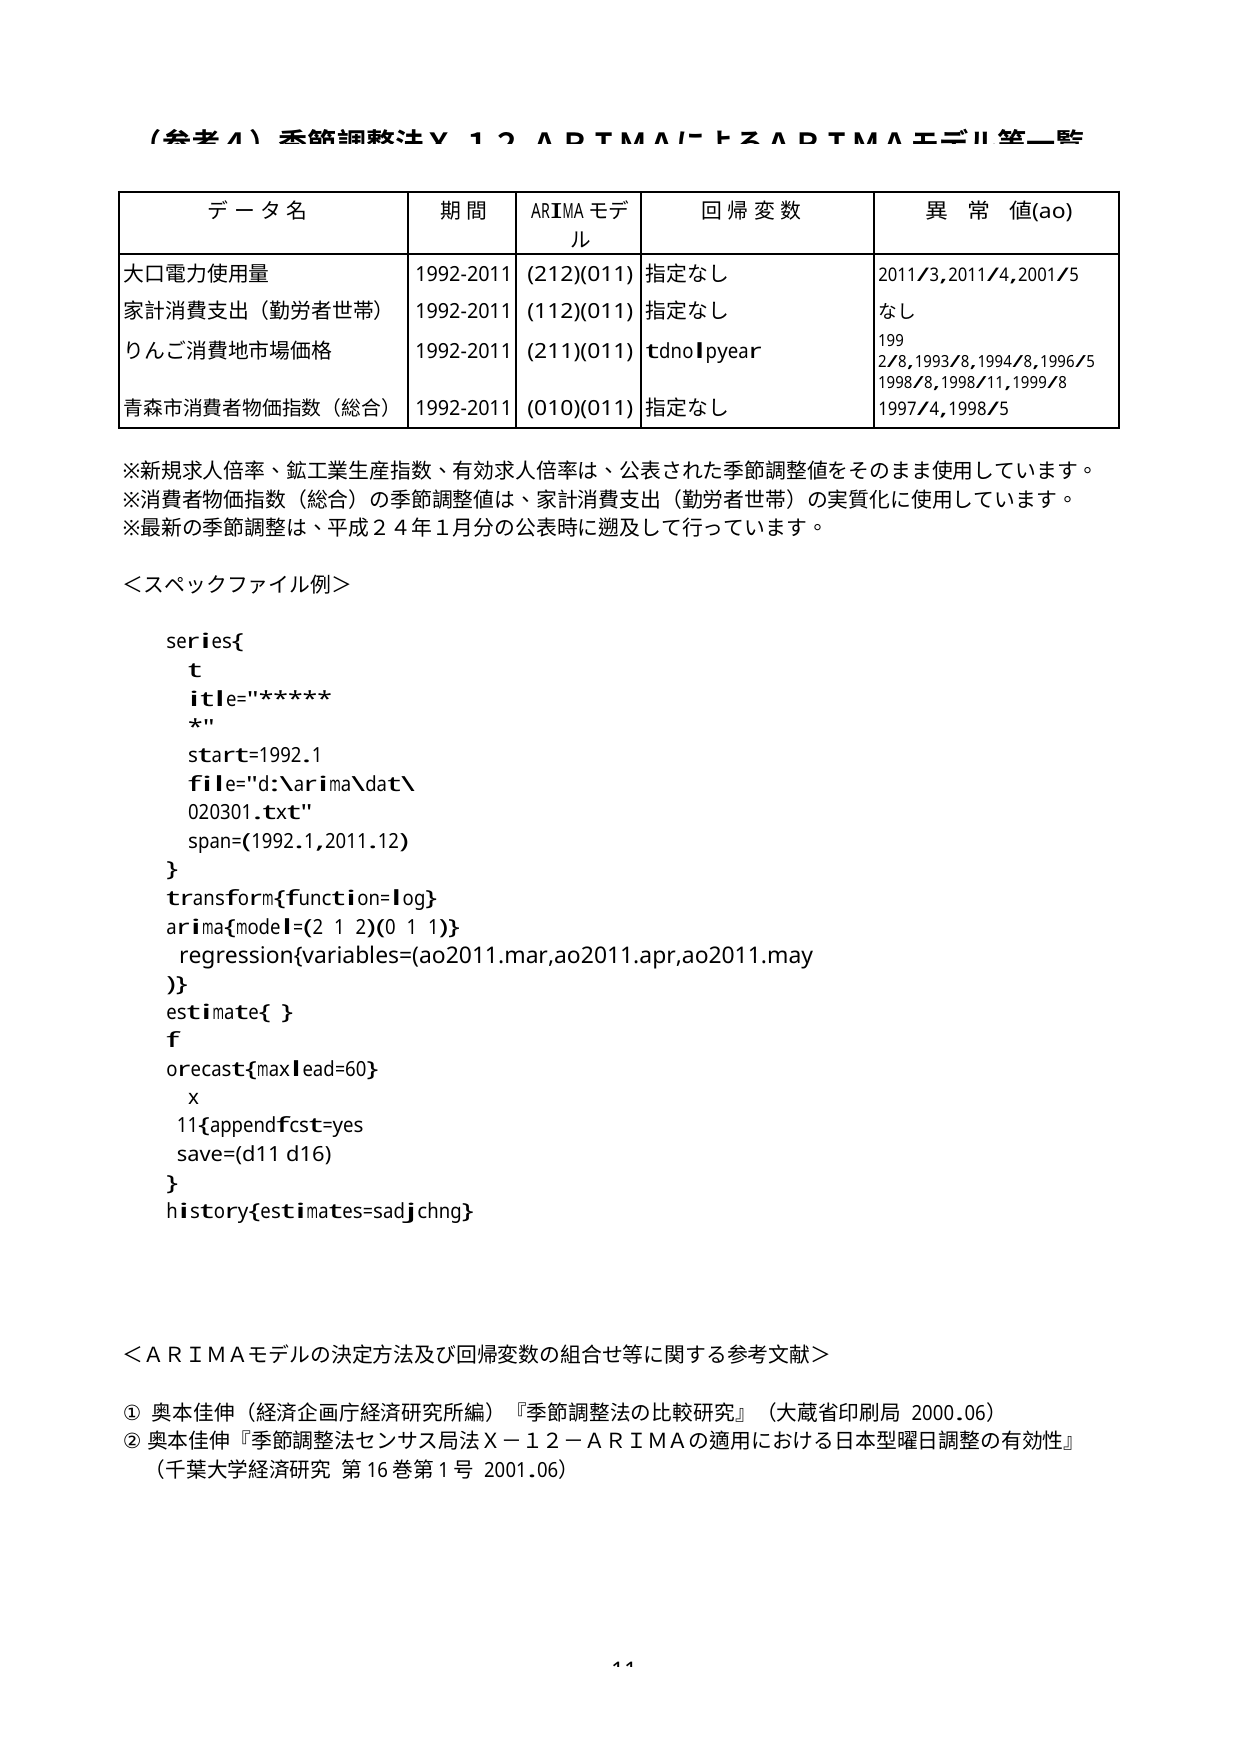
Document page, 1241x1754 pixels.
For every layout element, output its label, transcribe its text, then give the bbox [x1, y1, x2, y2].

table_cell 1992-2011 [409, 255, 515, 292]
subtitle regression{variables=(ao2011.mar,ao2011.apr,ao2011.may [179, 940, 1159, 969]
table_cell 指定なし [642, 292, 873, 328]
text ※新規求人倍率、鉱工業生産指数、有効求人倍率は、公表された季節調整値をそのまま使用しています。 [123, 456, 1159, 484]
text } [166, 854, 1159, 883]
table_header 異 常 値(ao) [875, 193, 1118, 253]
table_cell (010)(011) [517, 393, 640, 427]
text } [166, 1168, 1159, 1196]
text ② 奥本佳伸『季節調整法センサス局法Ｘ－１２－ＡＲＩＭＡの適用における日本型曜日調整の有効性』 [123, 1427, 1159, 1455]
text file="d:\arima\dat\020301.txt" span=(1992.1,2011.12) [188, 769, 505, 854]
table_cell なし [875, 292, 1118, 328]
table_cell 大口電力使用量 [120, 255, 407, 292]
text （千葉大学経済研究 第16巻第1号 2001.06） [144, 1455, 1159, 1484]
table_cell (211)(011) [517, 328, 640, 392]
text ＜ＡＲＩＭＡモデルの決定方法及び回帰変数の組合せ等に関する参考文献＞ [123, 1340, 1159, 1369]
table_header デ ー タ 名 [120, 193, 407, 253]
table_cell 1992-2011 [409, 328, 515, 392]
text transform{function=log} arima{model=(2 1 2)(0 1 1)} [166, 883, 505, 940]
text x11{appendfcst=yes save=(d11 d16) [177, 1082, 378, 1167]
table_cell 2011/3,2011/4,2001/5 [875, 255, 1118, 292]
table_header ARIMAモデル [517, 193, 640, 253]
text ※消費者物価指数（総合）の季節調整値は、家計消費支出（勤労者世帯）の実質化に使用しています。 [123, 485, 1159, 513]
table_cell 1992/8,1993/8,1994/8,1996/5 1998/8,1998/11,1999/8 [875, 328, 1118, 392]
table_cell (212)(011) [517, 255, 640, 292]
table_cell 家計消費支出（勤労者世帯） [120, 292, 407, 328]
table_cell 青森市消費者物価指数（総合） [120, 393, 407, 427]
table_cell 指定なし [642, 393, 873, 427]
text ① 奥本佳伸（経済企画庁経済研究所編）『季節調整法の比較研究』（大蔵省印刷局 2000.06） [123, 1398, 1159, 1426]
table_cell tdnolpyear [642, 328, 873, 392]
table_cell 指定なし [642, 255, 873, 292]
table_cell 1992-2011 [409, 393, 515, 427]
table_cell りんご消費地市場価格 [120, 328, 407, 392]
text title="******" start=1992.1 [188, 655, 337, 769]
table_header 回 帰 変 数 [642, 193, 873, 253]
table_cell 1992-2011 [409, 292, 515, 328]
table_cell 1997/4,1998/5 [875, 393, 1118, 427]
text ※最新の季節調整は、平成２４年１月分の公表時に遡及して行っています。 [123, 513, 1159, 542]
text ＜スペックファイル例＞ series{ [123, 542, 354, 655]
table_header 期 間 [409, 193, 515, 253]
table_cell (112)(011) [517, 292, 640, 328]
text estimate{ } forecast{maxlead=60} [166, 997, 378, 1082]
text )} [166, 969, 1159, 996]
text history{estimates=sadjchng} [166, 1196, 1159, 1225]
